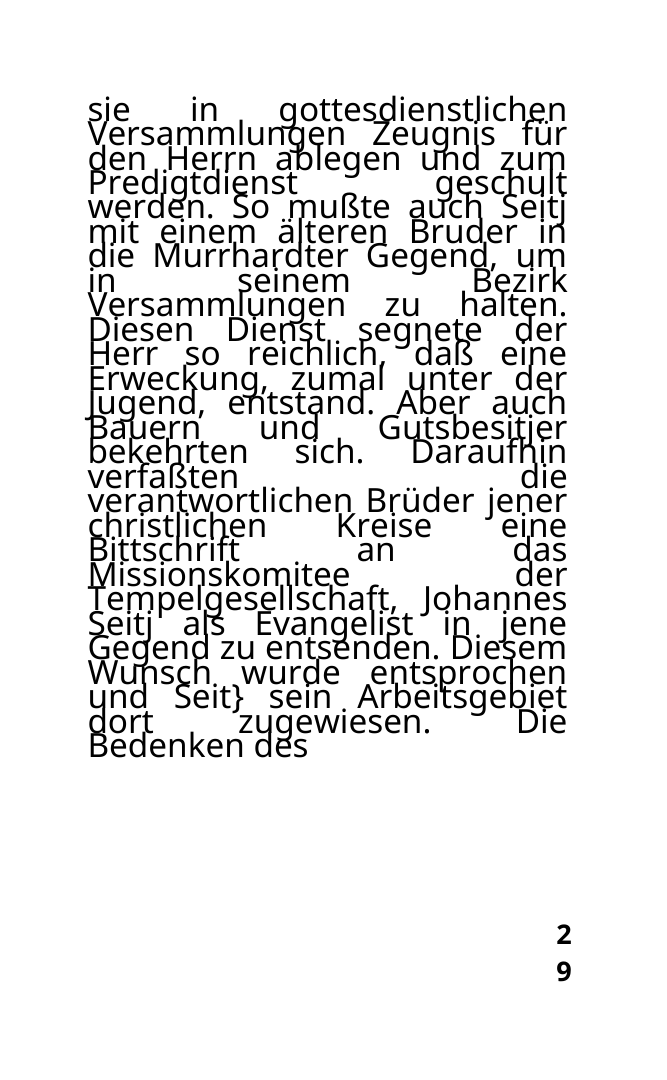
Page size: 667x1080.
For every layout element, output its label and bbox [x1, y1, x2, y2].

text [87, 101, 568, 762]
